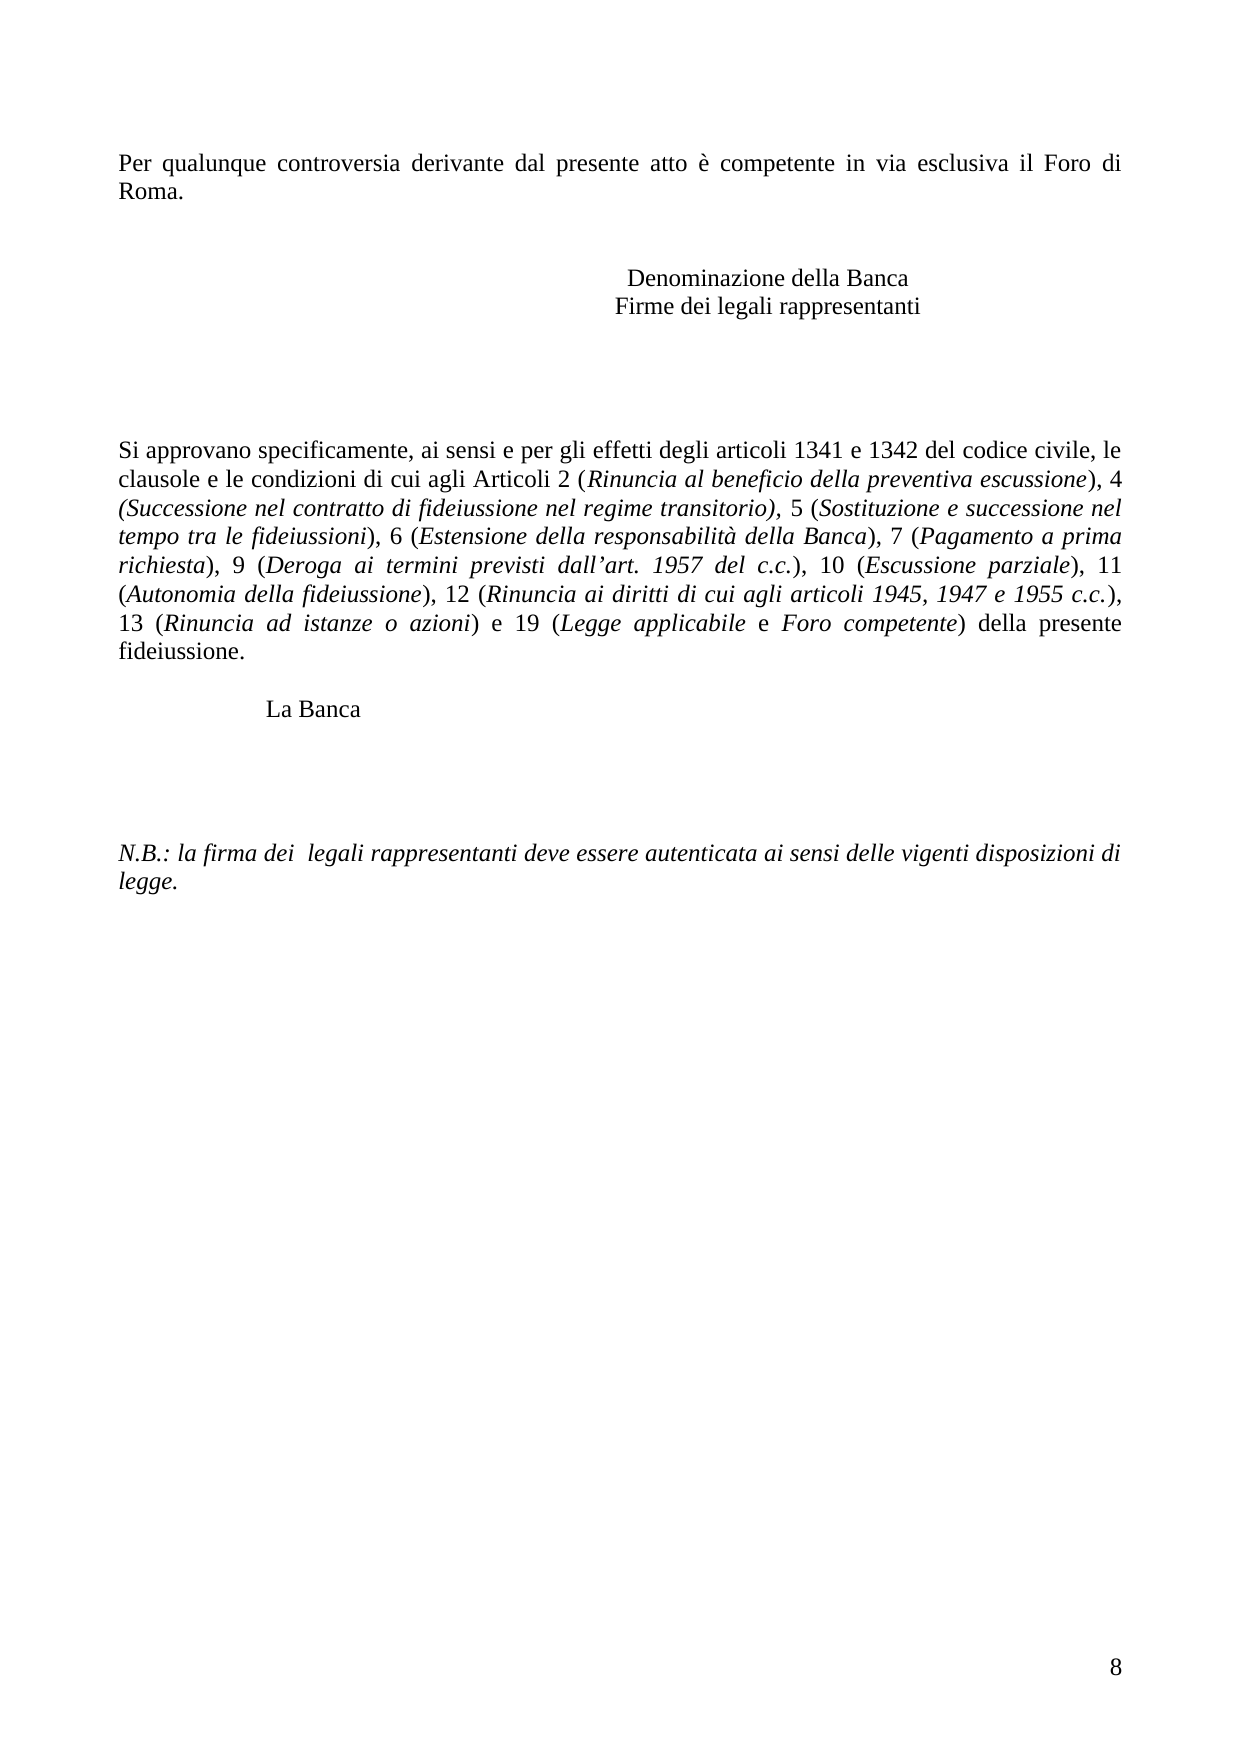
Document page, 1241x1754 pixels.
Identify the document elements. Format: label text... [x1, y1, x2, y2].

text Denominazione della Banca [339, 263, 1122, 291]
text Si approvano specificamente, ai sensi e per gli effetti degli articoli 1341 e 1342 del codice civile, le clausole e le condizioni di cui agli Articoli 2 (Rinuncia al beneficio della preventiva escussione), 4 (Successione nel contratto di fideiussione nel regime transitorio), 5 (Sostituzione e successione nel tempo tra le fideiussioni), 6 (Estensione della responsabilità della Banca), 7 (Pagamento a prima richiesta), 9 (Deroga ai termini previsti dall’art. 1957 del c.c.), 10 (Escussione parziale), 11 (Autonomia della fideiussione), 12 (Rinuncia ai diritti di cui agli articoli 1945, 1947 e 1955 c.c.), 13 (Rinuncia ad istanze o azioni) e 19 (Legge applicabile e Foro competente) della presente fideiussione. [118, 435, 1122, 665]
text La Banca [118, 694, 1122, 723]
text Firme dei legali rappresentanti [339, 291, 1122, 320]
text N.B.: la firma dei legali rappresentanti deve essere autenticata ai sensi delle vigenti disposizioni di legge. [118, 838, 1122, 895]
text Per qualunque controversia derivante dal presente atto è competente in via esclusiva il Foro di Roma. [118, 148, 1122, 205]
